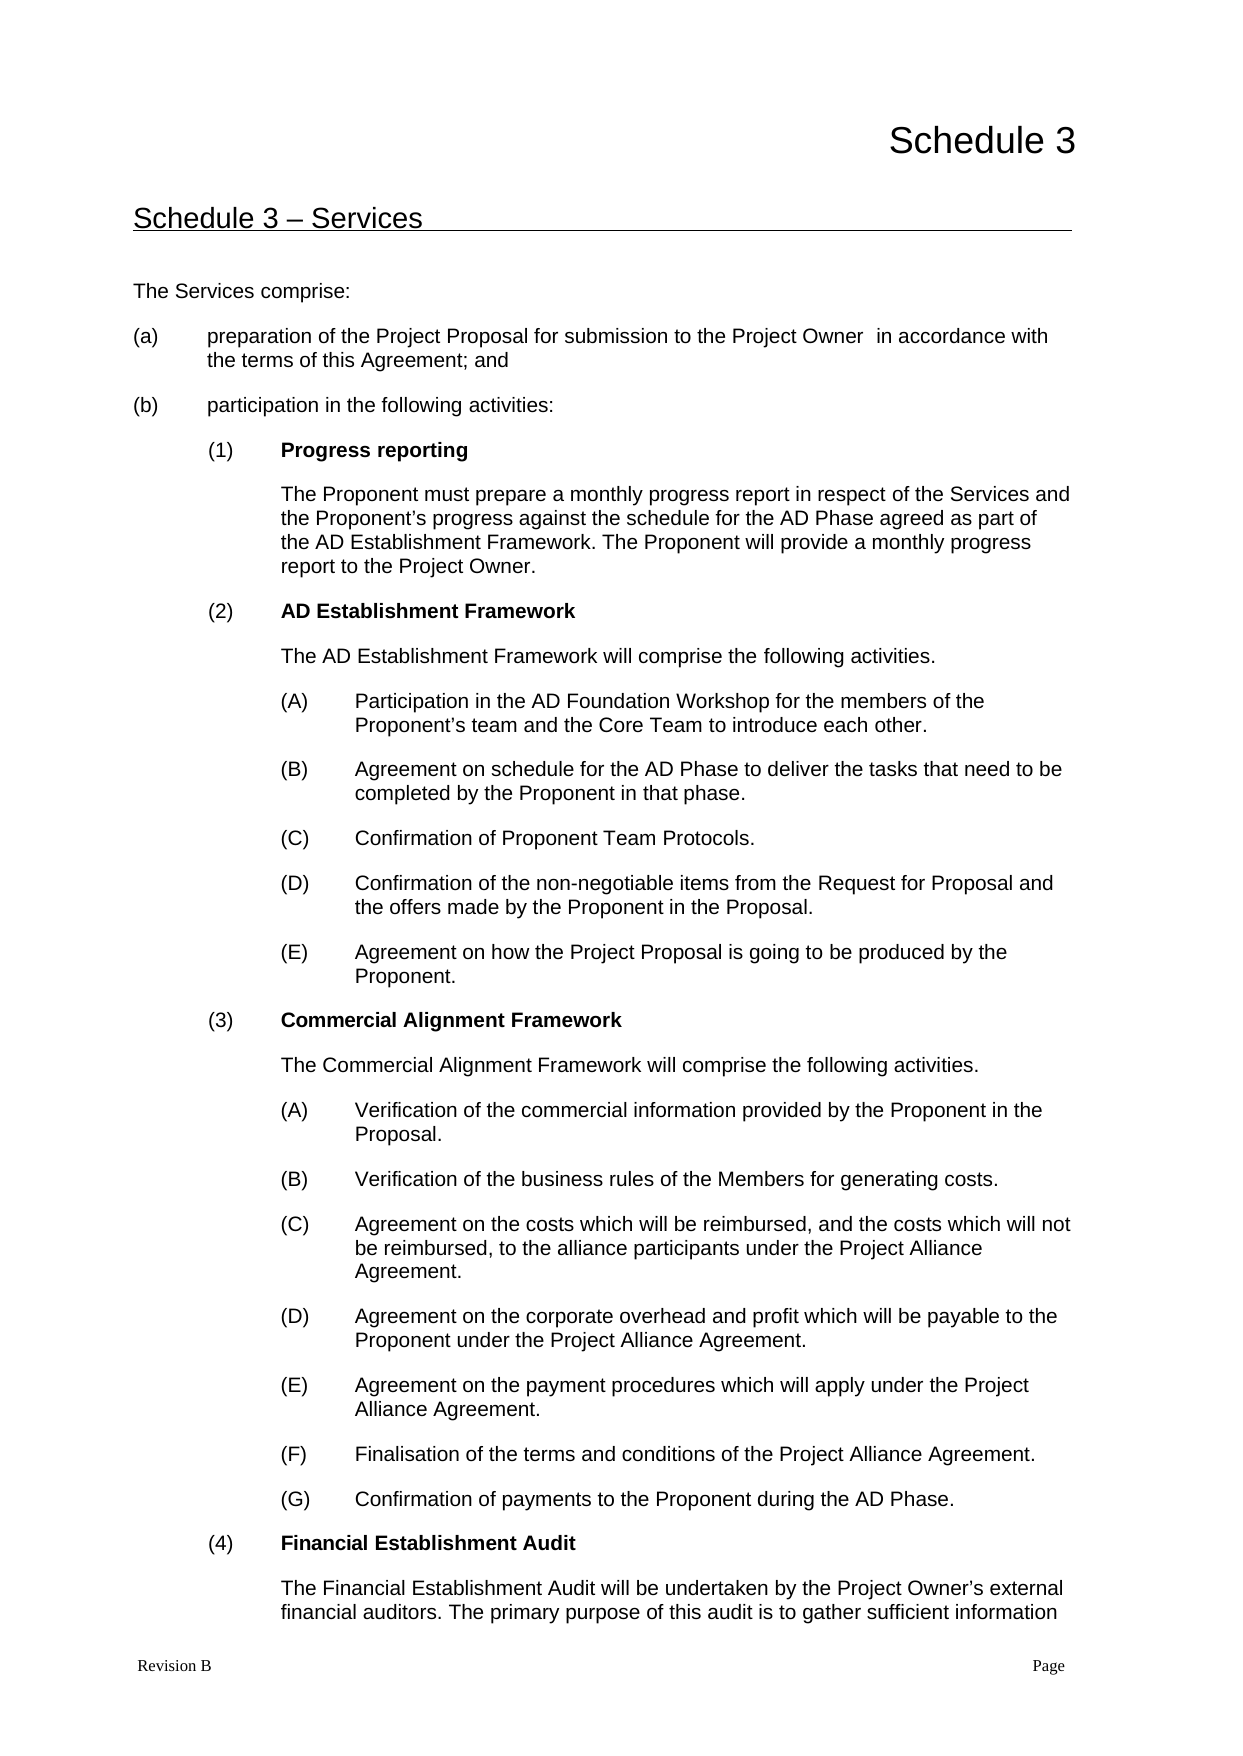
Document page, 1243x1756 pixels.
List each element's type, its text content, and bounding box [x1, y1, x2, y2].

text The Proponent must prepare a monthly progress report in respect of the Services and the Proponent’s progress against the schedule for the AD Phase agreed as part of the AD Establishment Framework. The Proponent will provide a monthly progress report to the Project Owner. [281, 482, 1072, 578]
list participation in the following activities: [133, 393, 1072, 417]
list Confirmation of the non-negotiable items from the Request for Proposal and the offers made by the Proponent in the Proposal. [280, 871, 1072, 919]
subtitle Schedule 3 – Services [133, 201, 1076, 234]
list Verification of the business rules of the Members for generating costs. [280, 1167, 1072, 1191]
list Agreement on the costs which will be reimbursed, and the costs which will not be reimbursed, to the alliance participants under the Project Alliance Agreement. [280, 1211, 1072, 1283]
subtitle AD Establishment Framework [208, 599, 1072, 623]
subtitle Financial Establishment Audit [208, 1531, 1072, 1555]
list Participation in the AD Foundation Workshop for the members of the Proponent’s team and the Core Team to introduce each other. [280, 688, 1072, 736]
list Agreement on the payment procedures which will apply under the Project Alliance Agreement. [280, 1373, 1072, 1421]
text The Services comprise: [133, 279, 1072, 303]
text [281, 1576, 1072, 1624]
list Finalisation of the terms and conditions of the Project Alliance Agreement. [280, 1442, 1072, 1466]
text Schedule 3 [133, 118, 1076, 161]
list Confirmation of payments to the Proponent during the AD Phase. [280, 1486, 1072, 1510]
list preparation of the Project Proposal for submission to the Project Owner in accordance with the terms of this Agreement; and [133, 324, 1072, 372]
subtitle Progress reporting [208, 437, 1072, 461]
list Agreement on the corporate overhead and profit which will be payable to the Proponent under the Project Alliance Agreement. [280, 1304, 1072, 1352]
list Agreement on schedule for the AD Phase to deliver the tasks that need to be completed by the Proponent in that phase. [280, 757, 1072, 805]
list Agreement on how the Project Proposal is going to be produced by the Proponent. [280, 939, 1072, 987]
list Confirmation of Proponent Team Protocols. [280, 826, 1072, 850]
list Verification of the commercial information provided by the Proponent in the Proposal. [280, 1098, 1072, 1146]
subtitle Commercial Alignment Framework [208, 1008, 1072, 1032]
text The Commercial Alignment Framework will comprise the following activities. [281, 1053, 1072, 1077]
text The AD Establishment Framework will comprise the following activities. [281, 644, 1072, 668]
